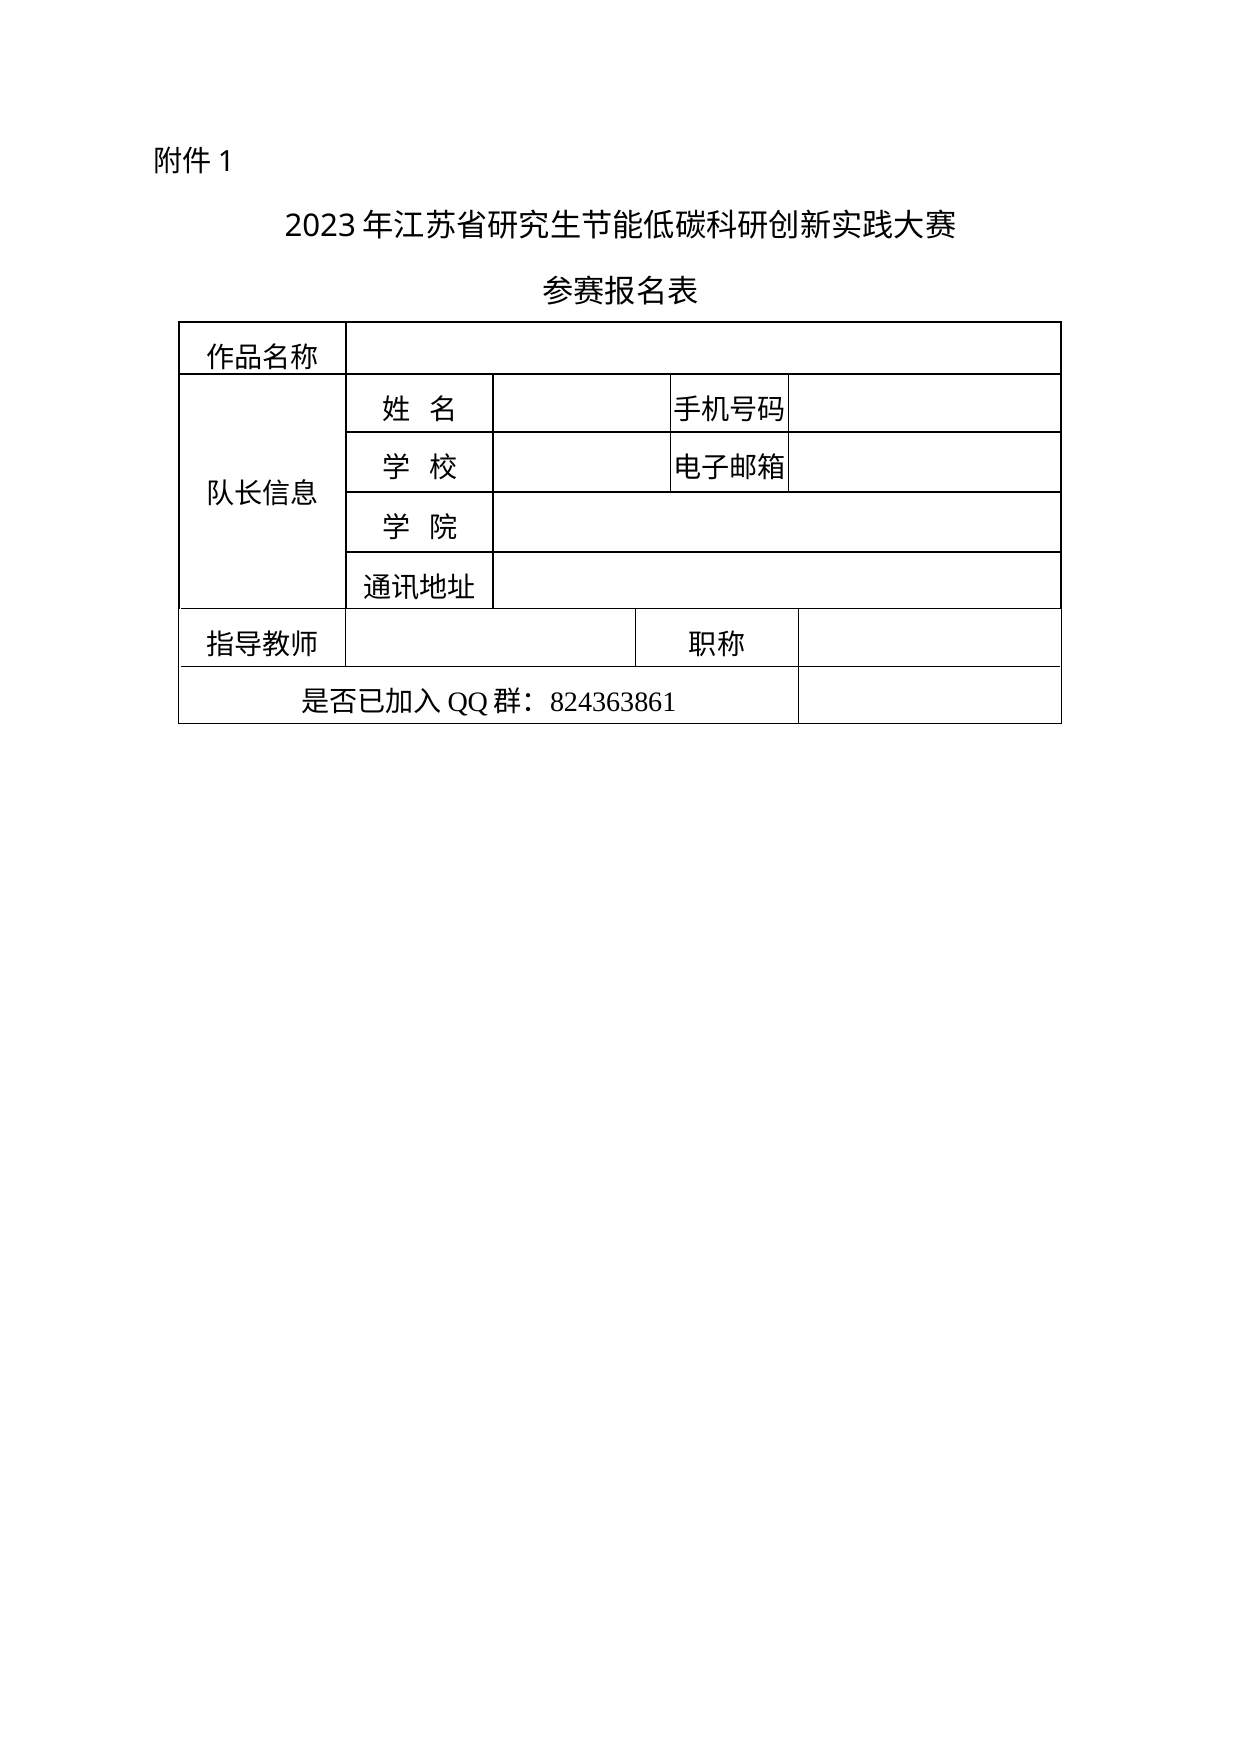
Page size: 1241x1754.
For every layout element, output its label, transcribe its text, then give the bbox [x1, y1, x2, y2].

table_cell 手机号码 [671, 375, 788, 431]
table_cell 指导教师 [179, 609, 345, 666]
table_cell [799, 666, 1061, 723]
table_cell [494, 493, 1060, 551]
text 参赛报名表 [153, 256, 1087, 321]
table_cell 通讯地址 [347, 553, 492, 608]
table_header [347, 323, 1060, 373]
text 附件1 [153, 126, 1083, 191]
table_cell [346, 609, 635, 666]
table_cell [494, 433, 670, 491]
table_cell 电子邮箱 [671, 433, 788, 491]
table_cell 是否已加入QQ群：824363861 [179, 666, 798, 723]
table_cell 学 校 [347, 433, 492, 491]
table_header 作品名称 [180, 323, 345, 373]
table_cell 学 院 [347, 493, 492, 551]
table_cell [799, 609, 1061, 666]
text 2023年江苏省研究生节能低碳科研创新实践大赛 [153, 191, 1087, 256]
table_cell 队长信息 [180, 375, 345, 608]
table_cell [789, 375, 1060, 431]
table_cell [494, 553, 1060, 608]
table_cell 姓 名 [347, 375, 492, 431]
table_cell [789, 433, 1060, 491]
table_cell [494, 375, 670, 431]
table_cell 职称 [636, 609, 798, 666]
